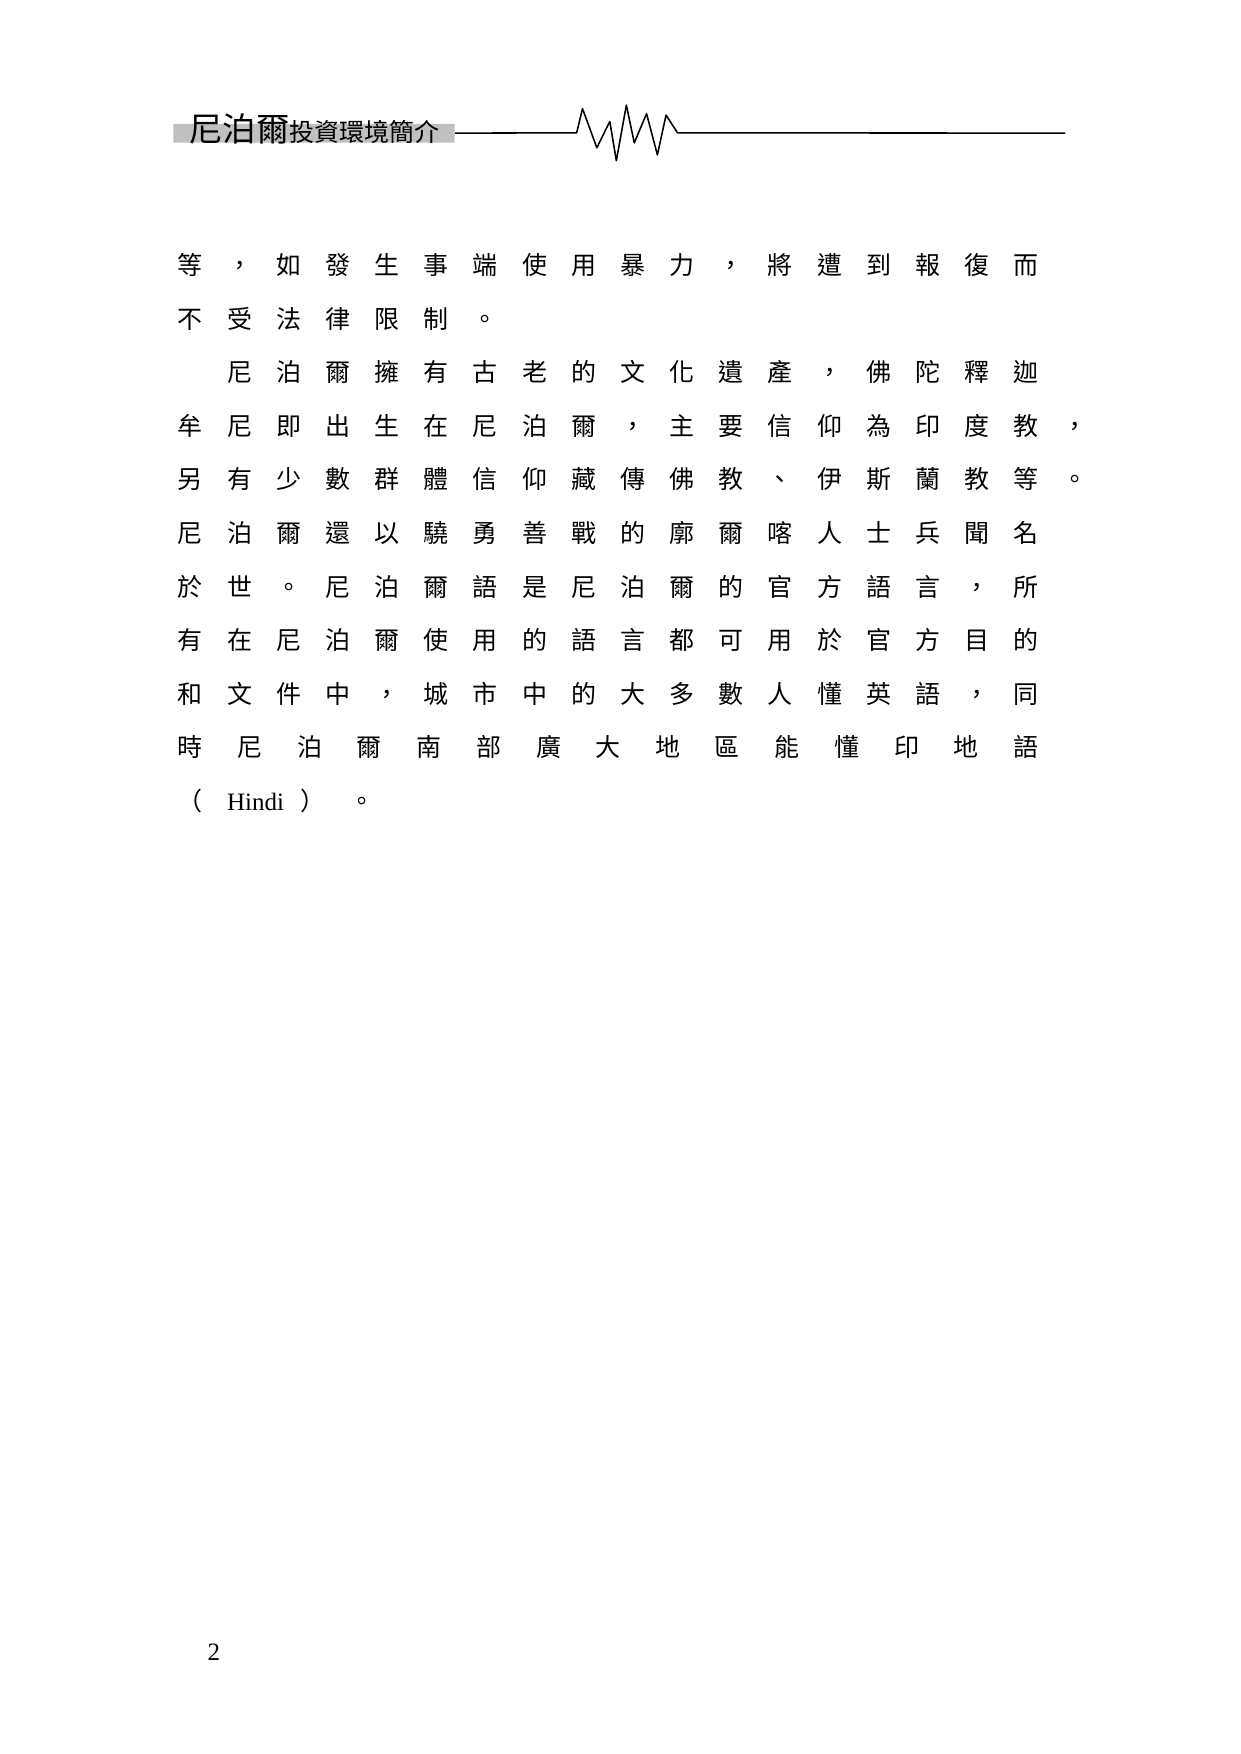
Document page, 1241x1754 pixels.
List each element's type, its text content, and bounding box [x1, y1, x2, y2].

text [178, 237, 1063, 344]
text 尼泊爾擁有古老的文化遺產，佛陀釋迦牟尼即出生在尼泊爾，主要信仰為印度教，另有少數群體信仰藏傳佛教、伊斯蘭教等。尼泊爾還以驍勇善戰的廓爾喀人士兵聞名於世。尼泊爾語是尼泊爾的官方語言，所有在尼泊爾使用的語言都可用於官方目的和文件中，城市中的大多數人懂英語，同時尼泊爾南部廣大地區能懂印地語（Hindi）。 [178, 344, 1063, 826]
